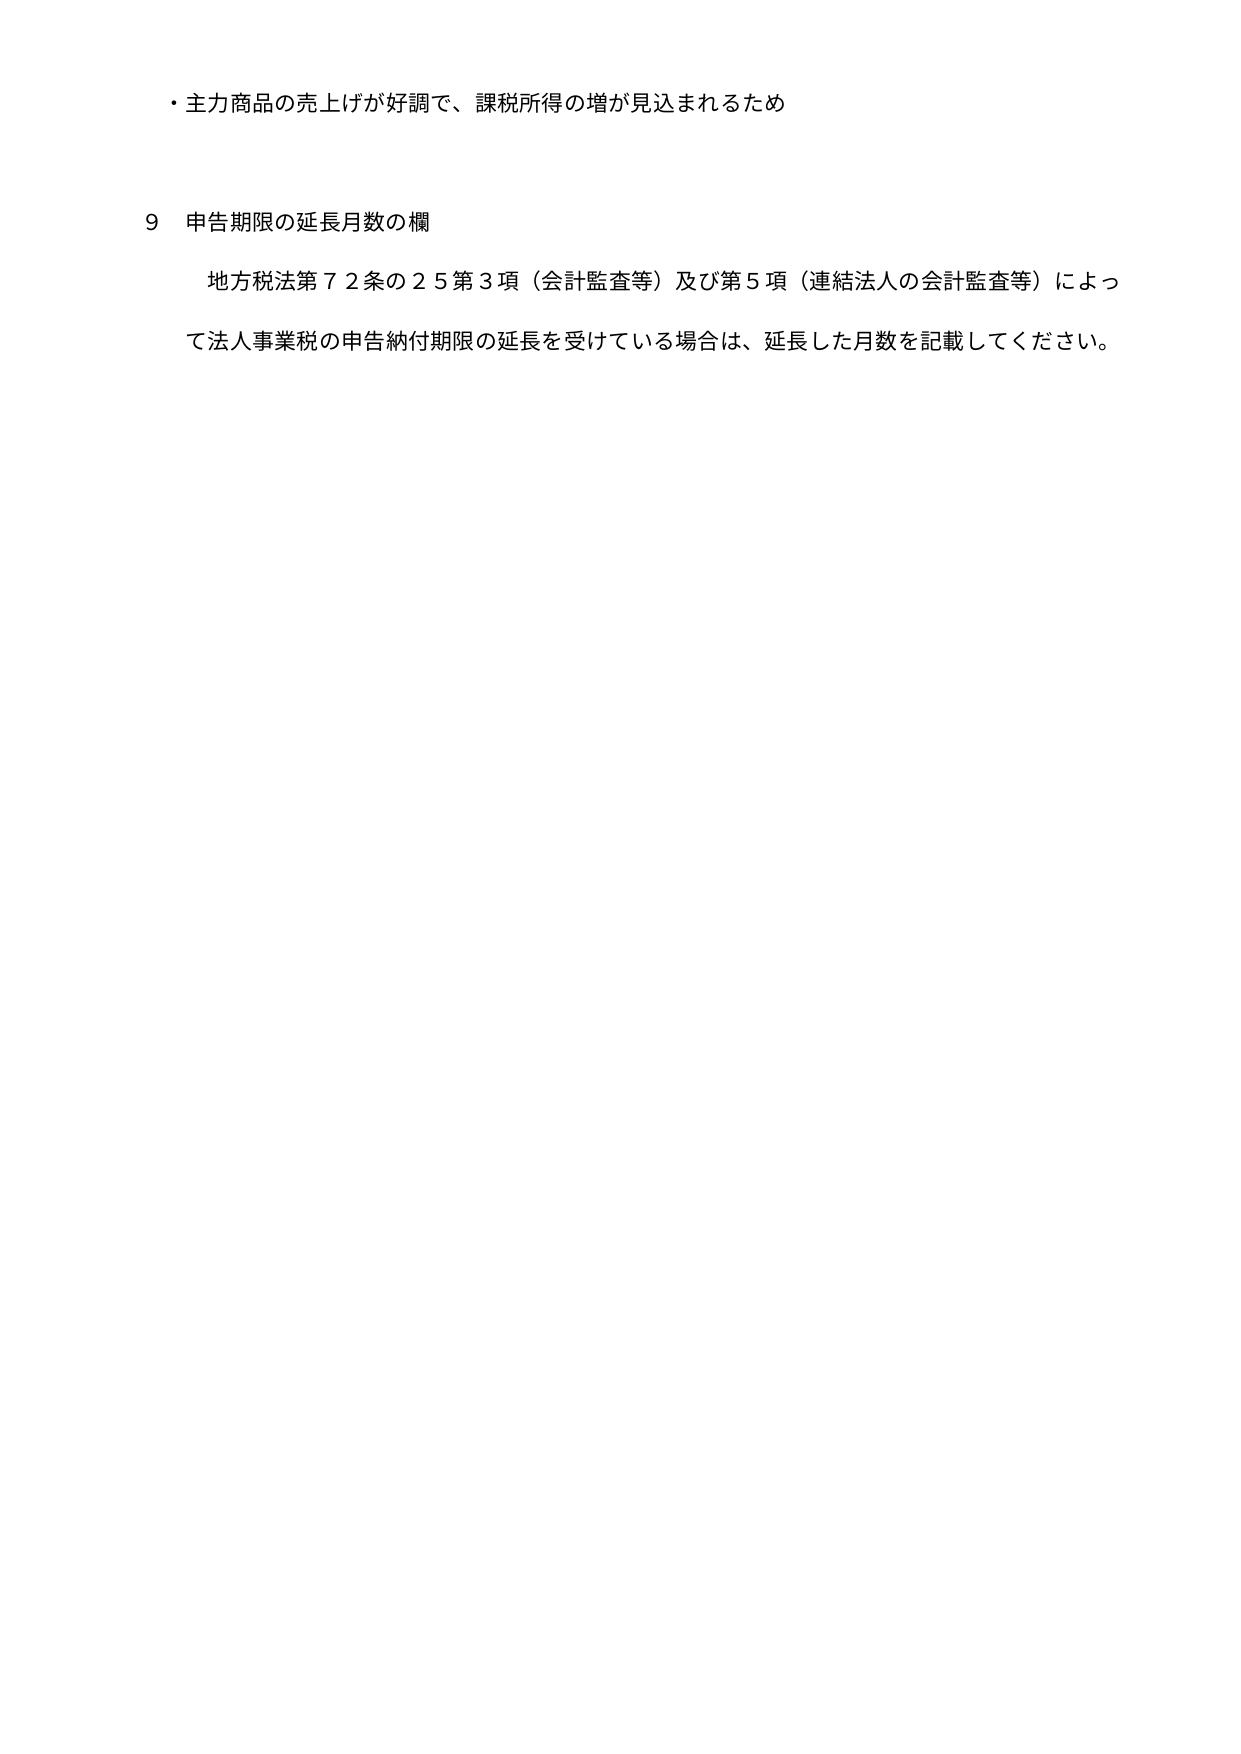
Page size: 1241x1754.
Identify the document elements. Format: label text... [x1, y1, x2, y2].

text ・主力商品の売上げが好調で、課税所得の増が見込まれるため [163, 72, 1122, 132]
text 地方税法第７２条の２５第３項（会計監査等）及び第５項（連結法人の会計監査等）によって法人事業税の申告納付期限の延長を受けている場合は、延長した月数を記載してください。 [118, 251, 1122, 369]
text ９ 申告期限の延長月数の欄 [118, 191, 1122, 251]
